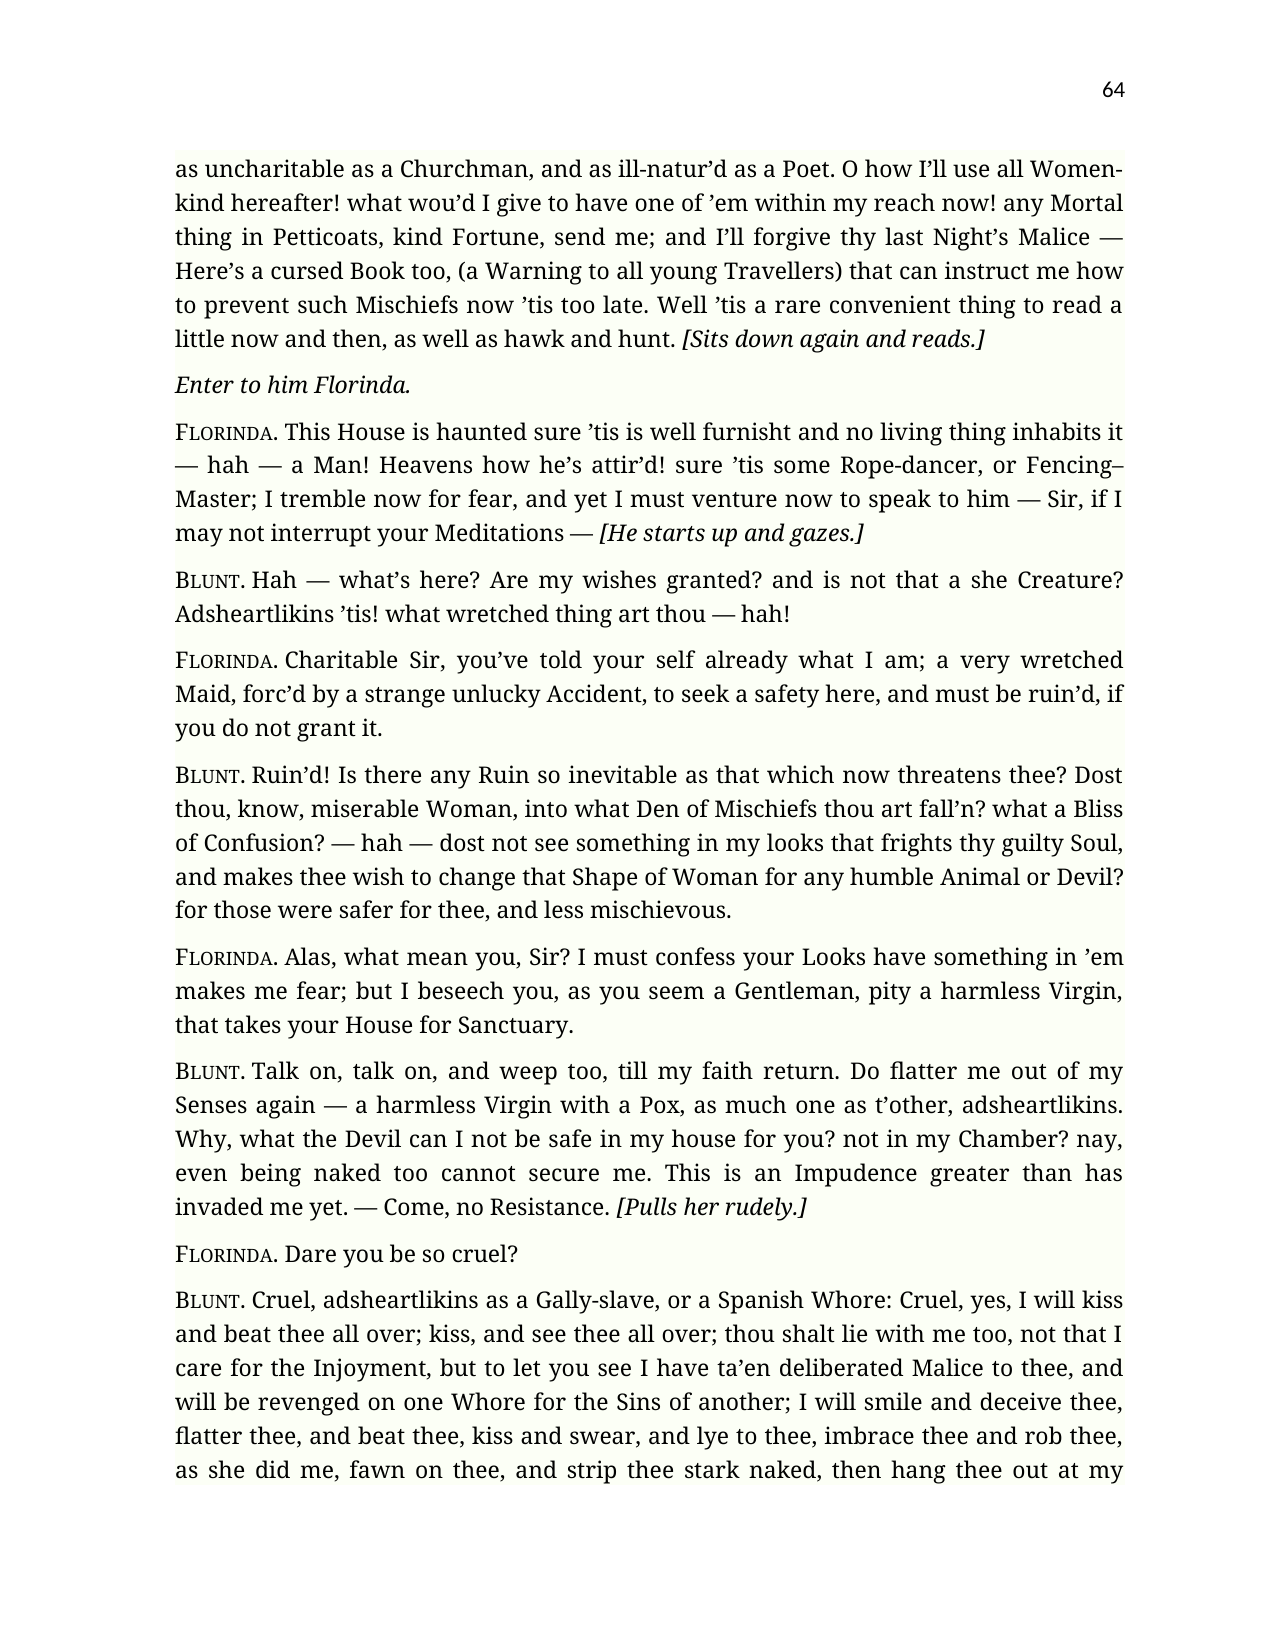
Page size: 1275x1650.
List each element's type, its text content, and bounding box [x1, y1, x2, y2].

text Blunt. Ruin’d! Is there any Ruin so inevitable as that which now threatens thee? Dost thou, know, miserable Woman, into what Den of Mischiefs thou art fall’n? what a Bliss of Confusion? — hah — dost not see something in my looks that frights thy guilty Soul, and makes thee wish to change that Shape of Woman for any humble Animal or Devil? for those were safer for thee, and less mischievous. [175, 756, 1125, 926]
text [175, 1281, 1125, 1485]
text Florinda. Alas, what mean you, Sir? I must confess your Looks have something in ’em makes me fear; but I beseech you, as you seem a Gentleman, pity a harmless Virgin, that takes your House for Sanctuary. [175, 938, 1125, 1040]
text Florinda. Dare you be so cruel? [175, 1235, 1125, 1269]
text Florinda. Charitable Sir, you’ve told your self already what I am; a very wretched Maid, forc’d by a strange unlucky Accident, to seek a safety here, and must be ruin’d, if you do not grant it. [175, 641, 1125, 743]
text Florinda. This House is haunted sure ’tis is well furnisht and no living thing inhabits it — hah — a Man! Heavens how he’s attir’d! sure ’tis some Rope-dancer, or Fencing–Master; I tremble now for fear, and yet I must venture now to speak to him — Sir, if I may not interrupt your Meditations — [He starts up and gazes.] [175, 413, 1125, 548]
text Blunt. Hah — what’s here? Are my wishes granted? and is not that a she Creature? Adsheartlikins ’tis! what wretched thing art thou — hah! [175, 561, 1125, 629]
text Enter to him Florinda. [175, 366, 1125, 400]
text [175, 150, 1125, 354]
text Blunt. Talk on, talk on, and weep too, till my faith return. Do flatter me out of my Senses again — a harmless Virgin with a Pox, as much one as t’other, adsheartlikins. Why, what the Devil can I not be safe in my house for you? not in my Chamber? nay, even being naked too cannot secure me. This is an Impudence greater than has invaded me yet. — Come, no Resistance. [Pulls her rudely.] [175, 1052, 1125, 1222]
